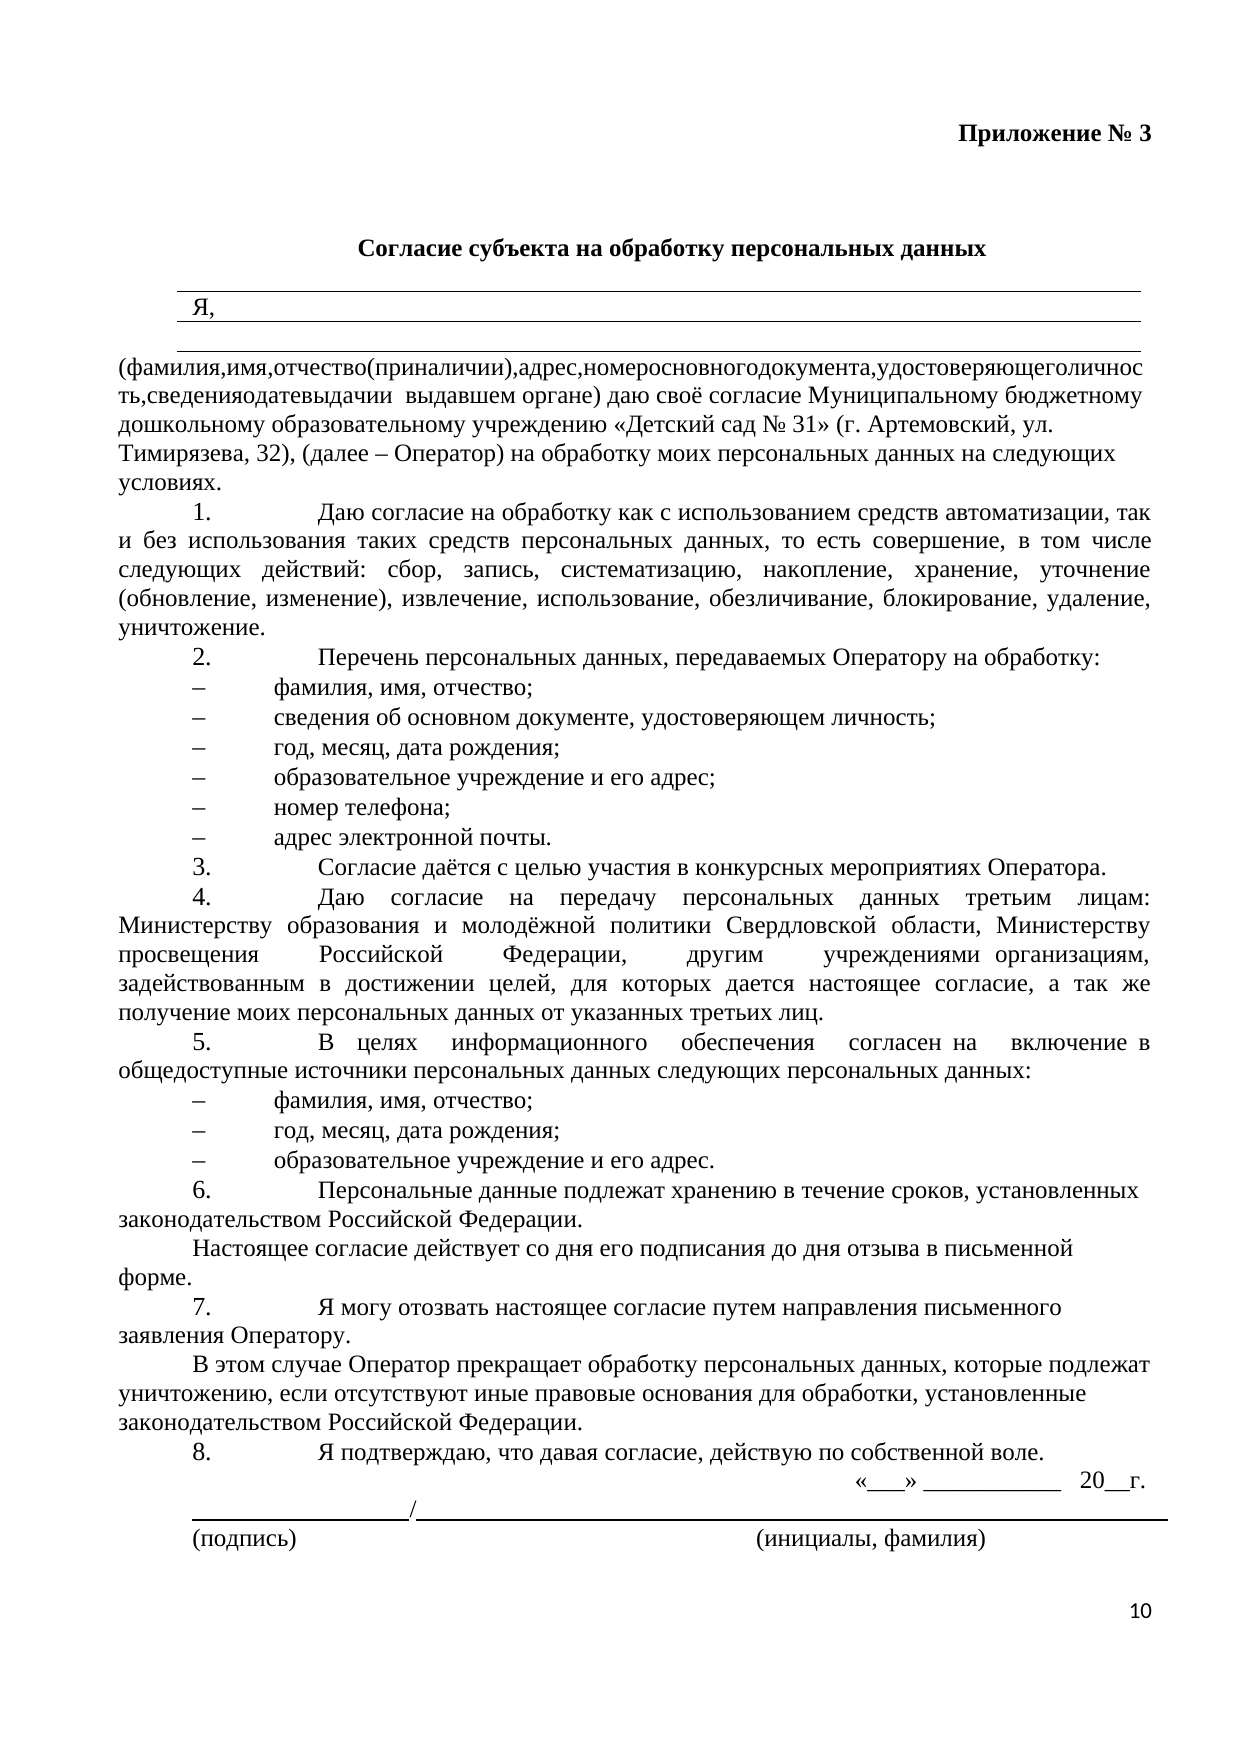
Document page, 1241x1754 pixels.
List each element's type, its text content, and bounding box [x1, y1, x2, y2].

list образовательное учреждение и его адрес; [118, 761, 1152, 791]
list Настоящее согласие действует со дня его подписания до дня отзыва в письменной форме. [118, 1233, 1152, 1291]
list адрес электронной почты. [118, 821, 1152, 851]
text Я, (фамилия,имя,отчество(приналичии),адрес,номеросновногодокумента,удостоверяющеголичность,сведенияодатевыдачии выдавшем органе) даю своё согласие Муниципальному бюджетному дошкольному образовательному учреждению «Детский сад № 31» (г. Артемовский, ул. Тимирязева, 32), (далее – Оператор) на обработку моих персональных данных на следующих условиях. [118, 262, 1152, 496]
list образовательное учреждение и его адрес. [118, 1144, 1152, 1174]
text / [118, 1494, 1152, 1523]
list В целях информационного обеспечения согласен на включение в общедоступные источники персональных данных следующих персональных данных: [118, 1026, 1152, 1084]
text «___» ___________ 20__г. [118, 1466, 1152, 1494]
list В этом случае Оператор прекращает обработку персональных данных, которые подлежат уничтожению, если отсутствуют иные правовые основания для обработки, установленные законодательством Российской Федерации. [118, 1349, 1152, 1436]
text (подпись) (инициалы, фамилия) [118, 1523, 1152, 1552]
list Персональные данные подлежат хранению в течение сроков, установленных законодательством Российской Федерации. [118, 1174, 1152, 1233]
list фамилия, имя, отчество; [118, 671, 1152, 701]
text Согласие субъекта на обработку персональных данных [118, 233, 1152, 262]
list Даю согласие на передачу персональных данных третьим лицам: Министерству образования и молодёжной политики Свердловской области, Министерству просвещения Российской Федерации, другим учреждениями организациям, задействованным в достижении целей, для которых дается настоящее согласие, а так же получение моих персональных данных от указанных третьих лиц. [118, 881, 1152, 1026]
list Я подтверждаю, что давая согласие, действую по собственной воле. [118, 1436, 1152, 1466]
list год, месяц, дата рождения; [118, 1114, 1152, 1144]
list Даю согласие на обработку как с использованием средств автоматизации, так и без использования таких средств персональных данных, то есть совершение, в том числе следующих действий: сбор, запись, систематизацию, накопление, хранение, уточнение (обновление, изменение), извлечение, использование, обезличивание, блокирование, удаление, уничтожение. [118, 496, 1152, 641]
list Перечень персональных данных, передаваемых Оператору на обработку: [118, 641, 1152, 671]
text Приложение № 3 [118, 118, 1152, 147]
list фамилия, имя, отчество; [118, 1084, 1152, 1114]
list номер телефона; [118, 791, 1152, 821]
list Согласие даётся с целью участия в конкурсных мероприятиях Оператора. [118, 851, 1152, 881]
list год, месяц, дата рождения; [118, 731, 1152, 761]
list Я могу отозвать настоящее согласие путем направления письменного заявления Оператору. [118, 1291, 1152, 1349]
list сведения об основном документе, удостоверяющем личность; [118, 701, 1152, 731]
